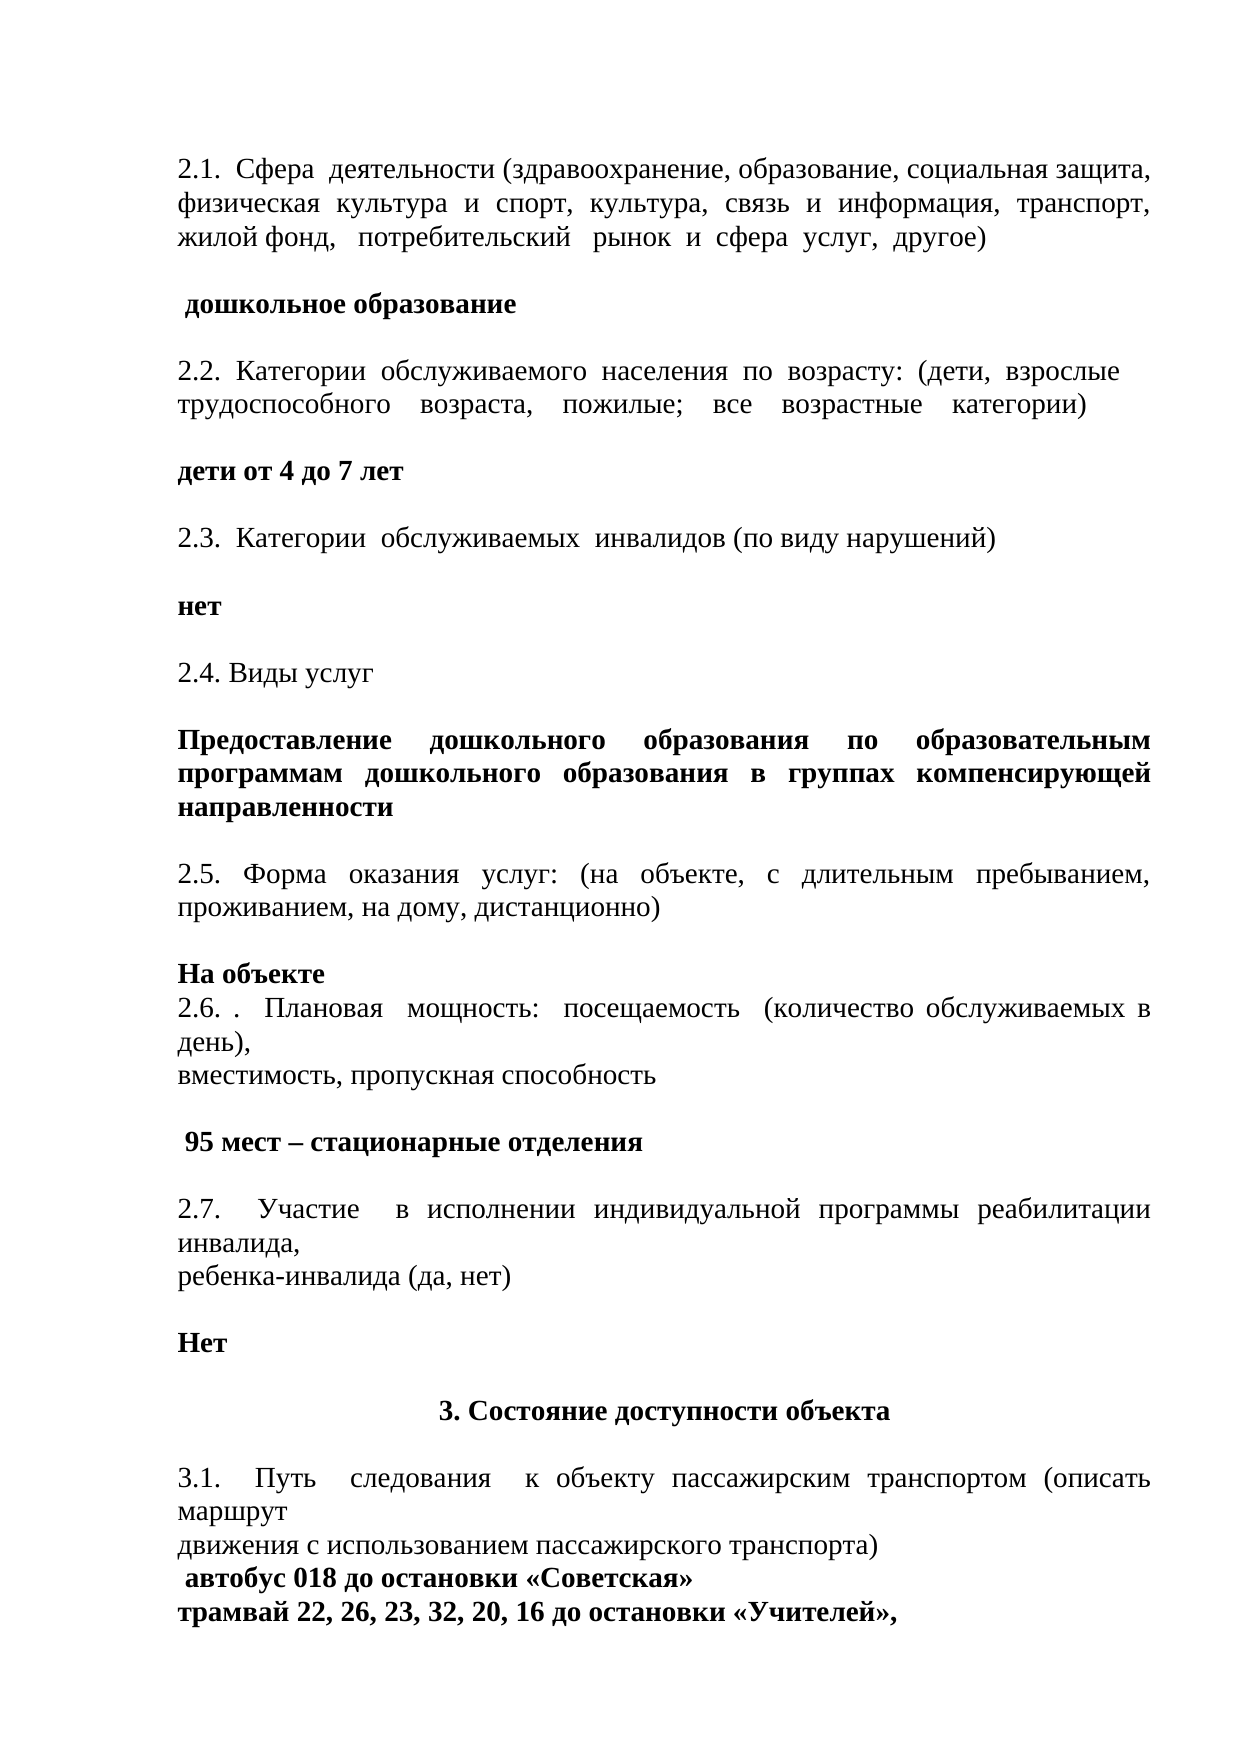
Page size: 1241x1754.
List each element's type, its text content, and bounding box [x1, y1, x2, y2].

text 3. Состояние доступности объекта [177, 1393, 1152, 1426]
text трамвай 22, 26, 23, 32, 20, 16 до остановки «Учителей», [177, 1594, 1152, 1627]
text На объекте [177, 957, 1152, 990]
text ребенка-инвалида (да, нет) [177, 1258, 1152, 1292]
text 3.1. Путь следования к объекту пассажирским транспортом (описать маршрут [177, 1460, 1152, 1527]
text Нет [177, 1326, 1152, 1359]
text 2.4. Виды услуг [177, 655, 1152, 688]
text 2.7. Участие в исполнении индивидуальной программы реабилитации инвалида, [177, 1191, 1152, 1258]
text 2.1. Сфера деятельности (здравоохранение, образование, социальная защита, [177, 152, 1152, 185]
text трудоспособного возраста, пожилые; все возрастные категории) [177, 386, 1152, 420]
text 95 мест – стационарные отделения [177, 1124, 1152, 1158]
text 2.3. Категории обслуживаемых инвалидов (по виду нарушений) [177, 521, 1152, 554]
text 2.2. Категории обслуживаемого населения по возрасту: (дети, взрослые [177, 353, 1152, 386]
text движения с использованием пассажирского транспорта) [177, 1527, 1152, 1560]
text Предоставление дошкольного образования по образовательным программам дошкольного образования в группах компенсирующей направленности [177, 722, 1152, 822]
text дошкольное образование [177, 286, 1152, 319]
text физическая культура и спорт, культура, связь и информация, транспорт, жилой фонд, потребительский рынок и сфера услуг, другое) [177, 185, 1152, 252]
text автобус 018 до остановки «Советская» [177, 1560, 1152, 1594]
text 2.5. Форма оказания услуг: (на объекте, с длительным пребыванием, проживанием, на дому, дистанционно) [177, 856, 1152, 923]
text вместимость, пропускная способность [177, 1057, 1152, 1091]
text 2.6. . Плановая мощность: посещаемость (количество обслуживаемых в день), [177, 990, 1152, 1057]
text дети от 4 до 7 лет [177, 453, 1152, 487]
text нет [177, 588, 1152, 621]
